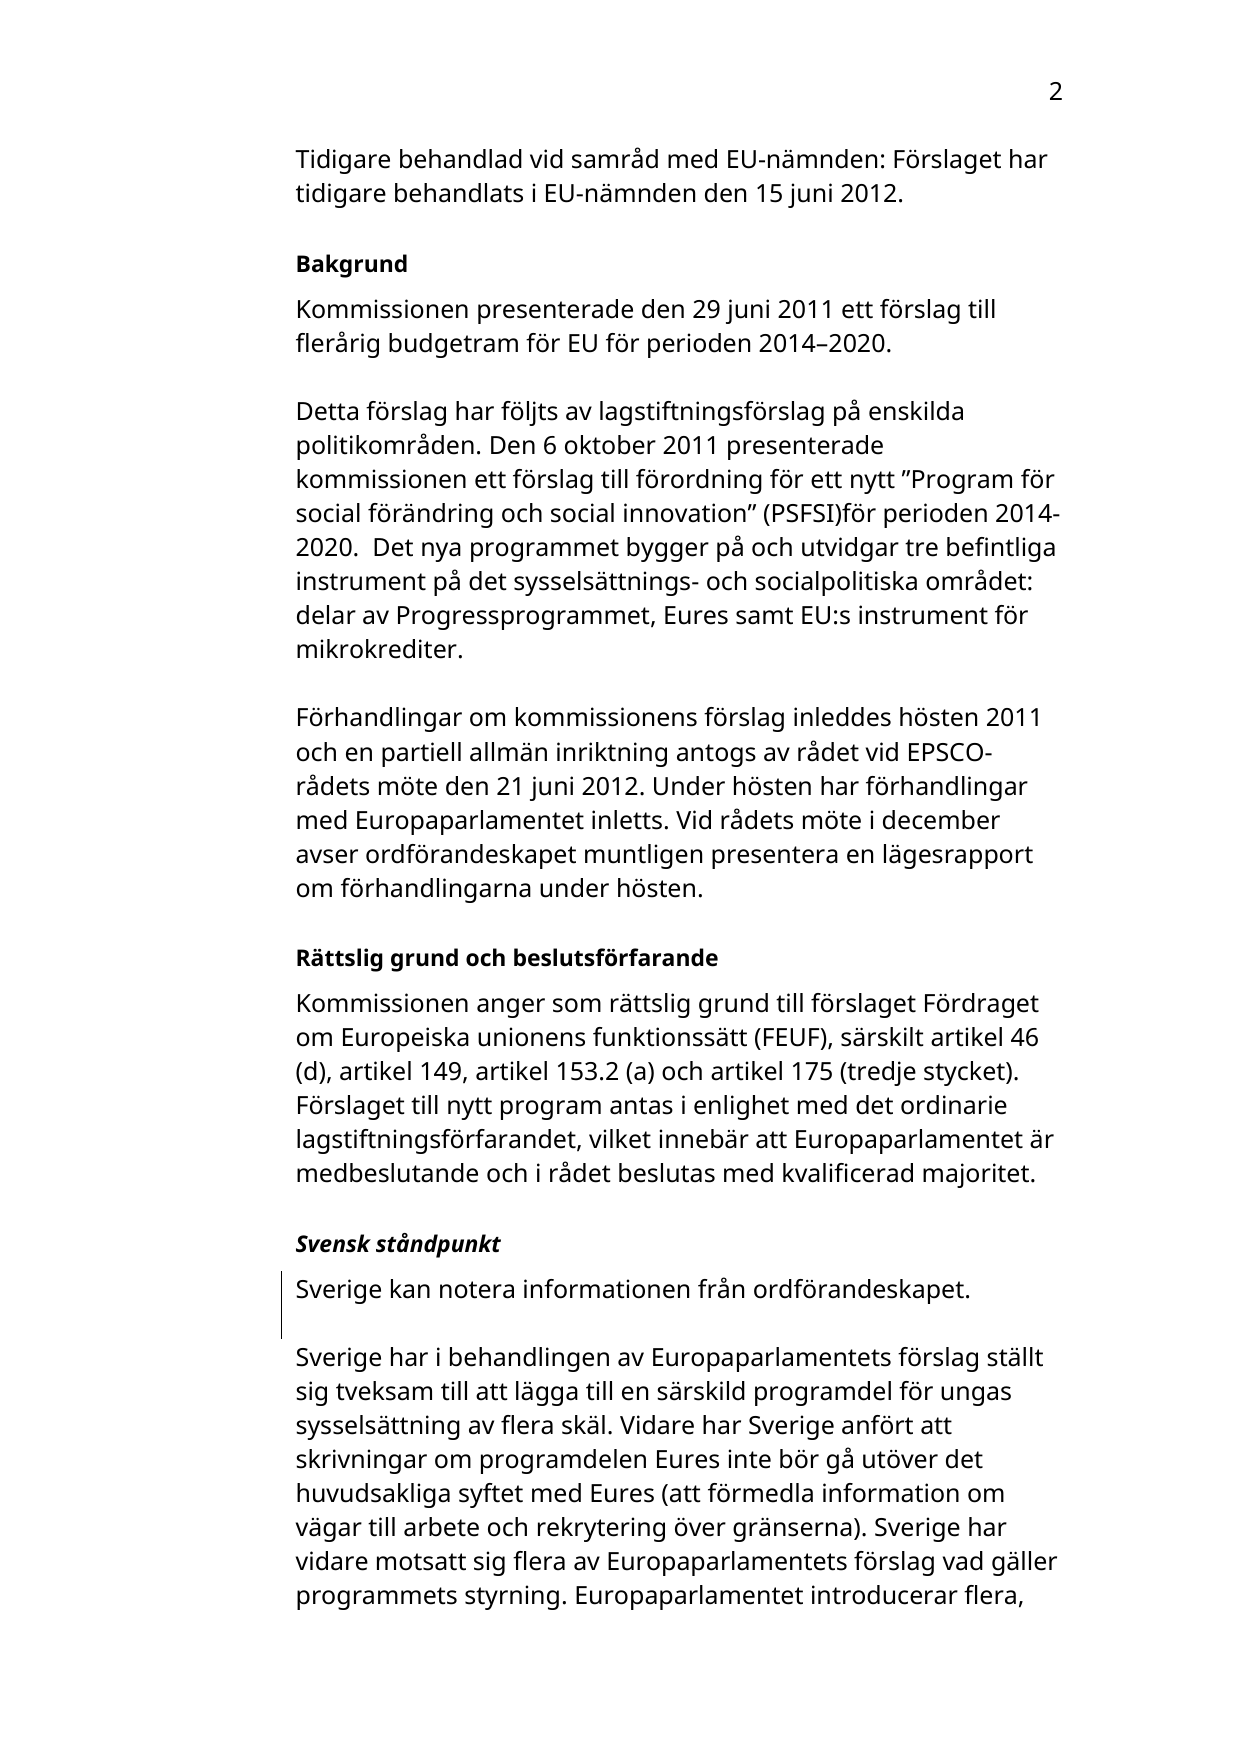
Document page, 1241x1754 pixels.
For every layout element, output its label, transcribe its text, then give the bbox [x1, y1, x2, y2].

text Sverige kan notera informationen från ordförandeskapet. [295, 1271, 1063, 1305]
text Svensk ståndpunkt [295, 1228, 1063, 1259]
text Förhandlingar om kommissionens förslag inleddes hösten 2011 och en partiell allmän inriktning antogs av rådet vid EPSCO-rådets möte den 21 juni 2012. Under hösten har förhandlingar med Europaparlamentet inletts. Vid rådets möte i december avser ordförandeskapet muntligen presentera en lägesrapport om förhandlingarna under hösten. [295, 700, 1063, 904]
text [295, 1339, 1063, 1612]
text Tidigare behandlad vid samråd med EU-nämnden: Förslaget har tidigare behandlats i EU-nämnden den 15 juni 2012. [295, 142, 1063, 210]
text Bakgrund [295, 248, 1063, 279]
text Detta förslag har följts av lagstiftningsförslag på enskilda politikområden. Den 6 oktober 2011 presenterade kommissionen ett förslag till förordning för ett nytt ”Program för social förändring och social innovation” (PSFSI)för perioden 2014-2020. Det nya programmet bygger på och utvidgar tre befintliga instrument på det sysselsättnings- och socialpolitiska området: delar av Progressprogrammet, Eures samt EU:s instrument för mikrokrediter. [295, 393, 1063, 666]
text Kommissionen anger som rättslig grund till förslaget Fördraget om Europeiska unionens funktionssätt (FEUF), särskilt artikel 46 (d), artikel 149, artikel 153.2 (a) och artikel 175 (tredje stycket). Förslaget till nytt program antas i enlighet med det ordinarie lagstiftningsförfarandet, vilket innebär att Europaparlamentet är medbeslutande och i rådet beslutas med kvalificerad majoritet. [295, 986, 1063, 1190]
text Kommissionen presenterade den 29 juni 2011 ett förslag till flerårig budgetram för EU för perioden 2014–2020. [295, 291, 1063, 359]
text Rättslig grund och beslutsförfarande [295, 942, 1063, 973]
